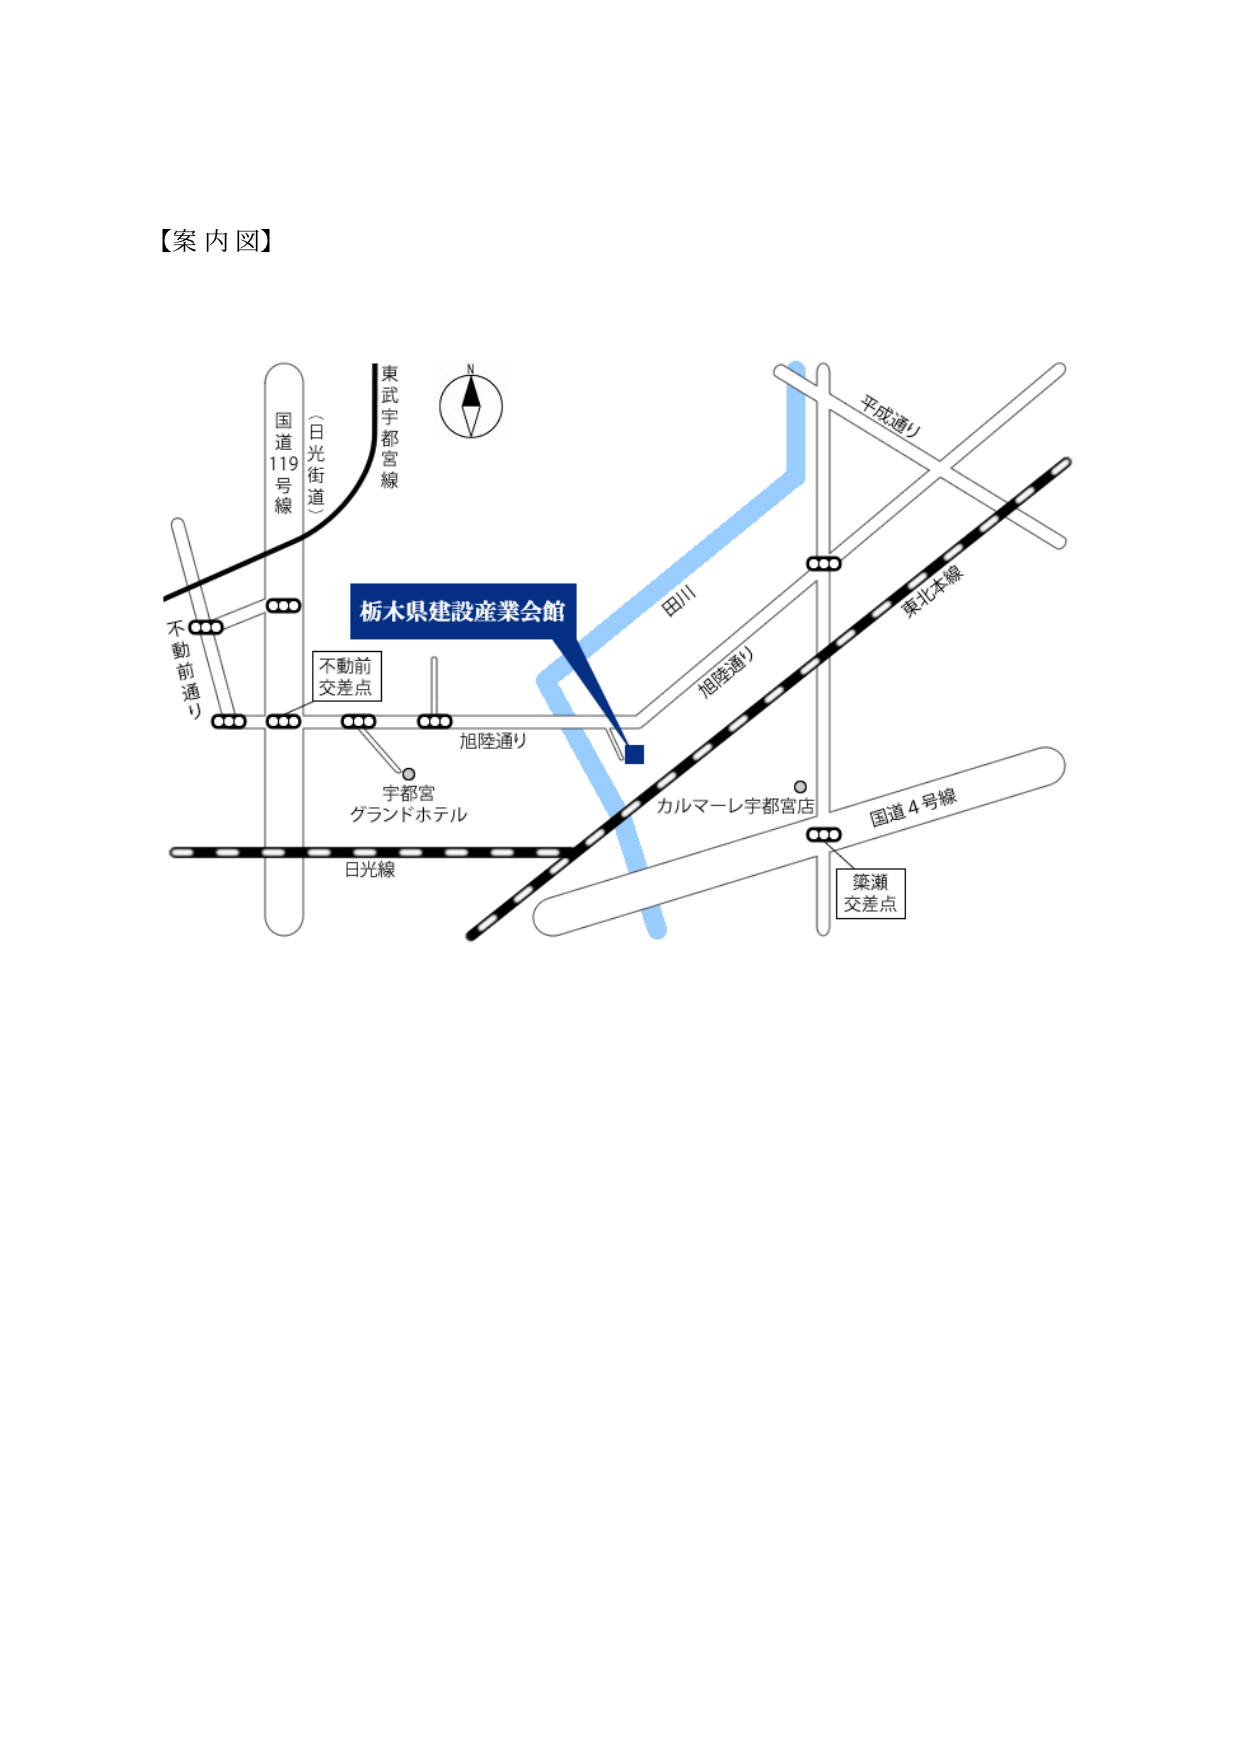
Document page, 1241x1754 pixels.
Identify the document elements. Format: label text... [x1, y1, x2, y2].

picture [147, 333, 1093, 969]
text 【案 内 図】 [148, 221, 1092, 258]
